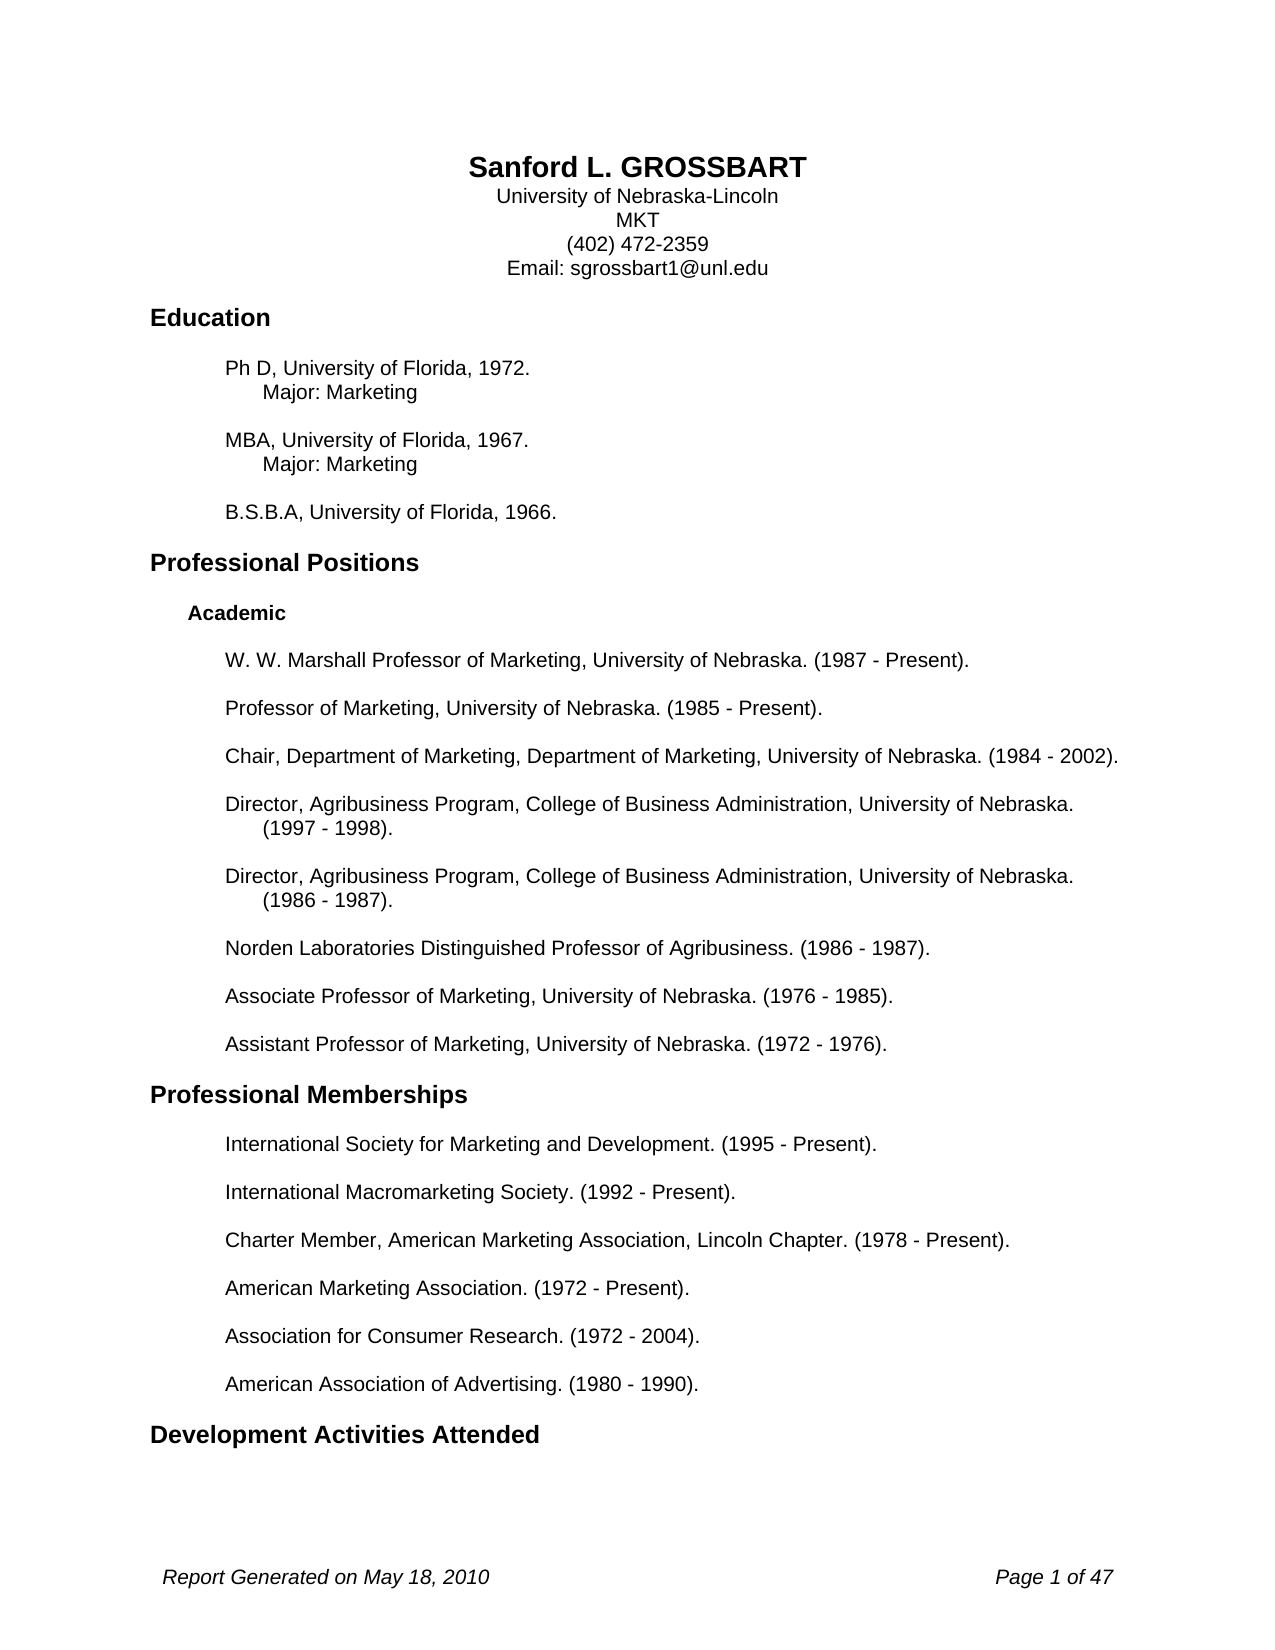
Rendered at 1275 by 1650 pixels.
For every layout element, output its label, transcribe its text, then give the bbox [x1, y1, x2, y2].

subtitle Professional Positions [150, 548, 1125, 576]
text MBA, University of Florida, 1967. [225, 428, 1125, 452]
text Chair, Department of Marketing, Department of Marketing, University of Nebraska. (1984 - 2002). [225, 744, 1125, 768]
text University of Nebraska-Lincoln [150, 183, 1125, 207]
text American Association of Advertising. (1980 - 1990). [225, 1372, 1125, 1396]
subtitle Development Activities Attended [150, 1420, 1125, 1448]
text Professor of Marketing, University of Nebraska. (1985 - Present). [225, 696, 1125, 720]
text Association for Consumer Research. (1972 - 2004). [225, 1324, 1125, 1348]
text Sanford L. GROSSBART [150, 150, 1125, 183]
text Major: Marketing [262, 452, 1125, 476]
subtitle Professional Memberships [150, 1079, 1125, 1108]
text Norden Laboratories Distinguished Professor of Agribusiness. (1986 - 1987). [225, 936, 1125, 960]
text International Society for Marketing and Development. (1995 - Present). [225, 1132, 1125, 1156]
text Director, Agribusiness Program, College of Business Administration, University of Nebraska. (1986 - 1987). [225, 864, 1125, 912]
subtitle Education [150, 303, 1125, 332]
text Assistant Professor of Marketing, University of Nebraska. (1972 - 1976). [225, 1032, 1125, 1056]
text Ph D, University of Florida, 1972. [225, 356, 1125, 380]
text Email: sgrossbart1@unl.edu [150, 255, 1125, 279]
text Associate Professor of Marketing, University of Nebraska. (1976 - 1985). [225, 984, 1125, 1008]
subtitle Academic [187, 600, 1125, 624]
text Director, Agribusiness Program, College of Business Administration, University of Nebraska. (1997 - 1998). [225, 792, 1125, 840]
text (402) 472-2359 [150, 231, 1125, 255]
text MKT [150, 207, 1125, 231]
text B.S.B.A, University of Florida, 1966. [225, 500, 1125, 524]
text Major: Marketing [262, 380, 1125, 404]
text International Macromarketing Society. (1992 - Present). [225, 1180, 1125, 1204]
text Charter Member, American Marketing Association, Lincoln Chapter. (1978 - Present). [225, 1228, 1125, 1252]
text American Marketing Association. (1972 - Present). [225, 1276, 1125, 1300]
text W. W. Marshall Professor of Marketing, University of Nebraska. (1987 - Present). [225, 648, 1125, 672]
